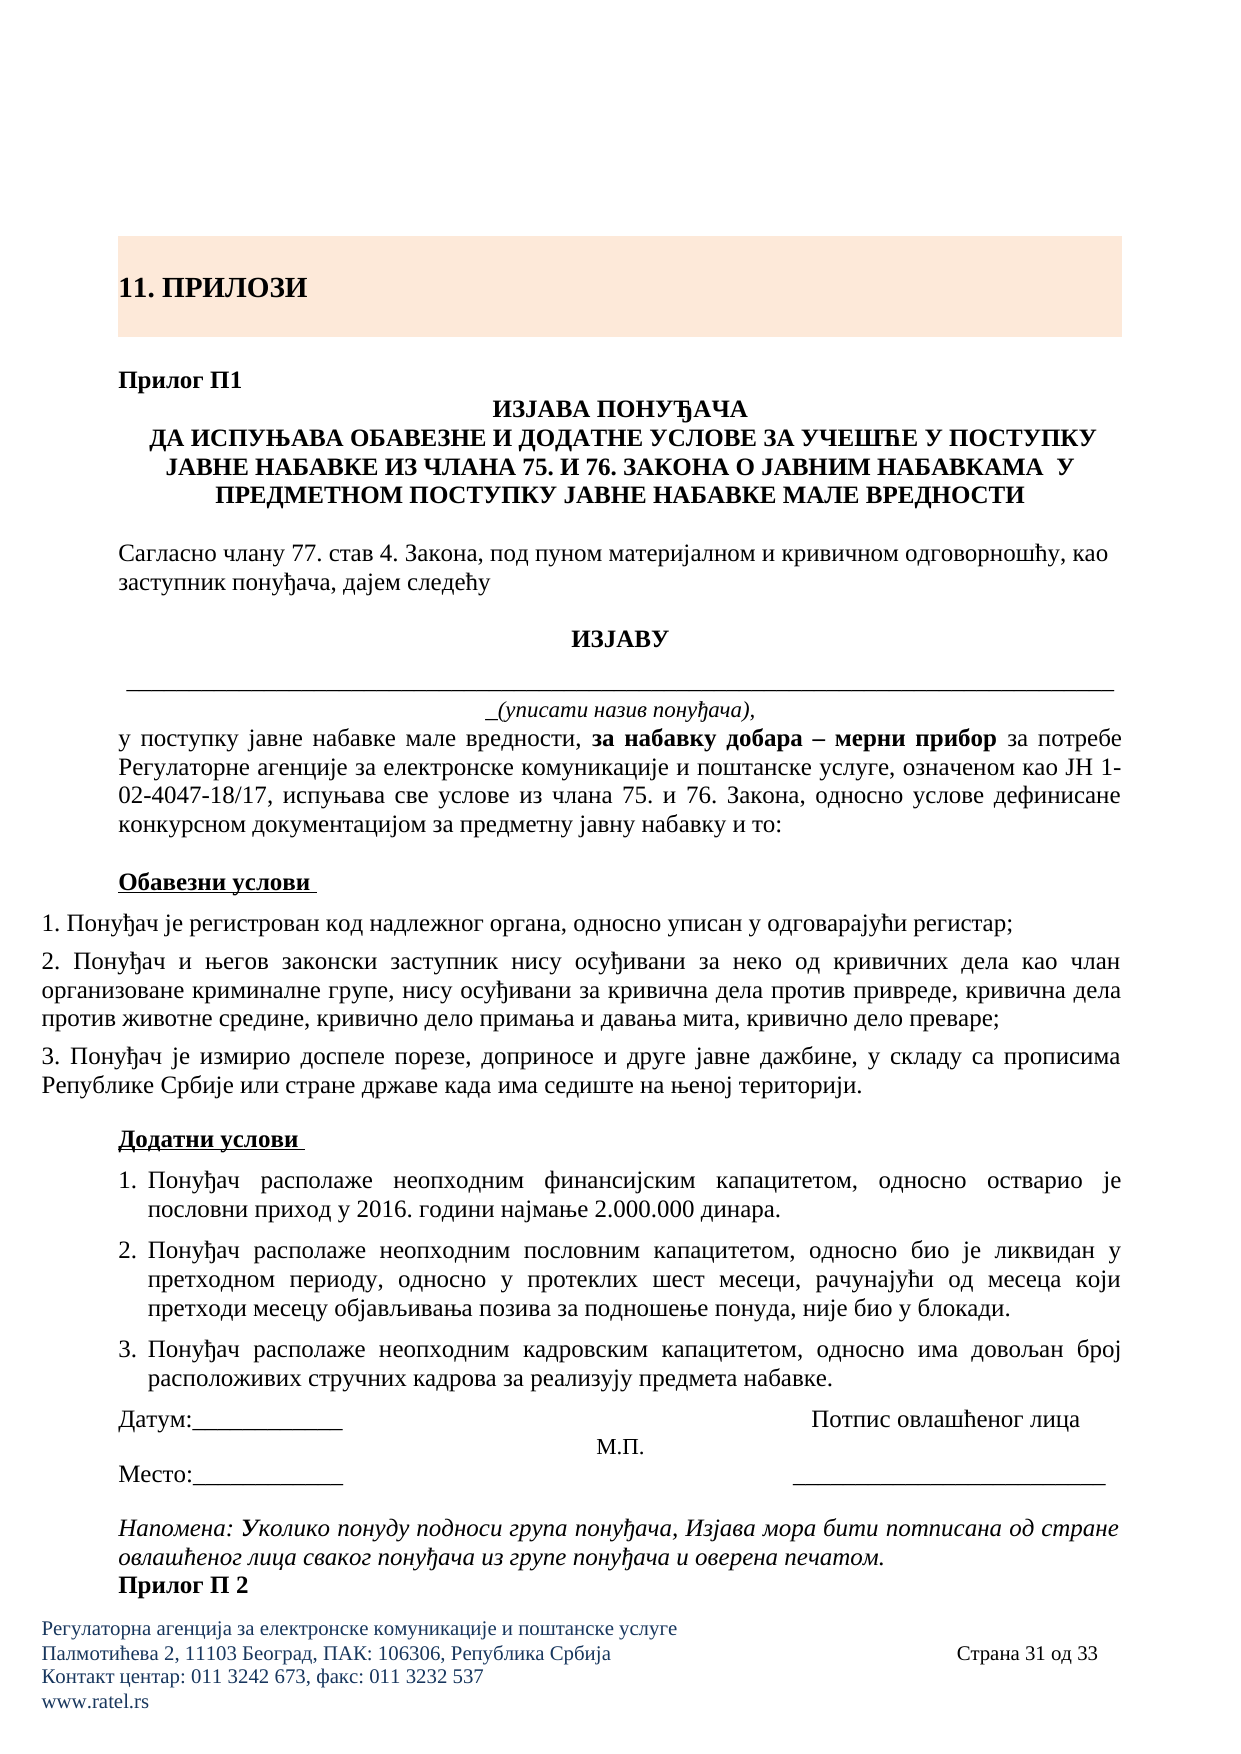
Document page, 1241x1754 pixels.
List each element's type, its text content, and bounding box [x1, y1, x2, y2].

list Понуђач располаже неопходним пословним капацитетом, односно био је ликвидан у претходном периоду, односно у протеклих шест месеци, рачунајући од месеца који претходи месецу објављивања позива за подношење понуда, није био у блокади. [118, 1235, 1122, 1321]
text 11. ПРИЛОЗИ [118, 270, 1122, 303]
text Обавезни услови [118, 867, 1122, 896]
text Сагласно члану 77. став 4. Закона, под пуном материјалном и кривичном одговорношћу, као заступник понуђача, дајем следећу [118, 538, 1122, 596]
text ________________________________________________________________________________(уписати назив понуђача), [118, 666, 1122, 723]
text Прилог П1 [118, 366, 1122, 394]
text Напомена: Уколико понуду подноси група понуђача, Изјава мора бити потписана од стране овлашћеног лица сваког понуђача из групе понуђача и оверена печатом. [118, 1513, 1119, 1570]
list Понуђач располаже неопходним кадровским капацитетом, односно има довољан број расположивих стручних кадрова за реализују предмета набавке. [118, 1334, 1122, 1391]
text Прилог П 2 [118, 1570, 1122, 1599]
text Датум:____________ Потпис овлашћеног лица [118, 1404, 1122, 1433]
text М.П. [118, 1433, 1122, 1459]
text 1. Понуђач је регистрован код надлежног органа, односно уписан у одговарајући регистар; [12, 908, 1122, 937]
text у поступку јавне набавке мале вредности, за набавку добара – мерни прибор за потребе Регулаторне агенције за електронске комуникације и поштанске услуге, означеном као ЈН 1-02-4047-18/17, испуњава све услове из члана 75. и 76. Закона, односно услове дефинисане конкурсном документацијом за предметну јавну набавку и то: [118, 723, 1122, 838]
text ИЗЈАВУ [118, 624, 1122, 653]
text Место:____________ _________________________ [118, 1459, 1122, 1488]
list Понуђач располаже неопходним финансијским капацитетом, односно остварио је пословни приход у 2016. години најмање 2.000.000 динара. [118, 1165, 1122, 1223]
text ДА ИСПУЊАВА ОБАВЕЗНЕ И ДОДАТНЕ УСЛОВЕ ЗА УЧЕШЋЕ У ПОСТУПКУ ЈАВНЕ НАБАВКЕ ИЗ ЧЛАНА 75. И 76. ЗАКОНА О ЈАВНИМ НАБАВКАМА У ПРЕДМЕТНОМ ПОСТУПКУ ЈАВНЕ НАБАВКЕ МАЛЕ ВРЕДНОСТИ [118, 423, 1122, 509]
text Додатни услови [118, 1124, 1122, 1153]
text ИЗЈАВА ПОНУЂАЧА [118, 394, 1122, 423]
text 3. Понуђач је измирио доспеле порезе, доприносе и друге јавне дажбине, у складу са прописима Републике Србије или стране државе када има седиште на њеној територији. [12, 1041, 1122, 1099]
text 2. Понуђач и његов законски заступник нису осуђивани за неко од кривичних дела као члан организоване криминалне групе, нису осуђивани за кривична дела против привреде, кривична дела против животне средине, кривично дело примања и давања мита, кривично дело преваре; [12, 946, 1122, 1032]
